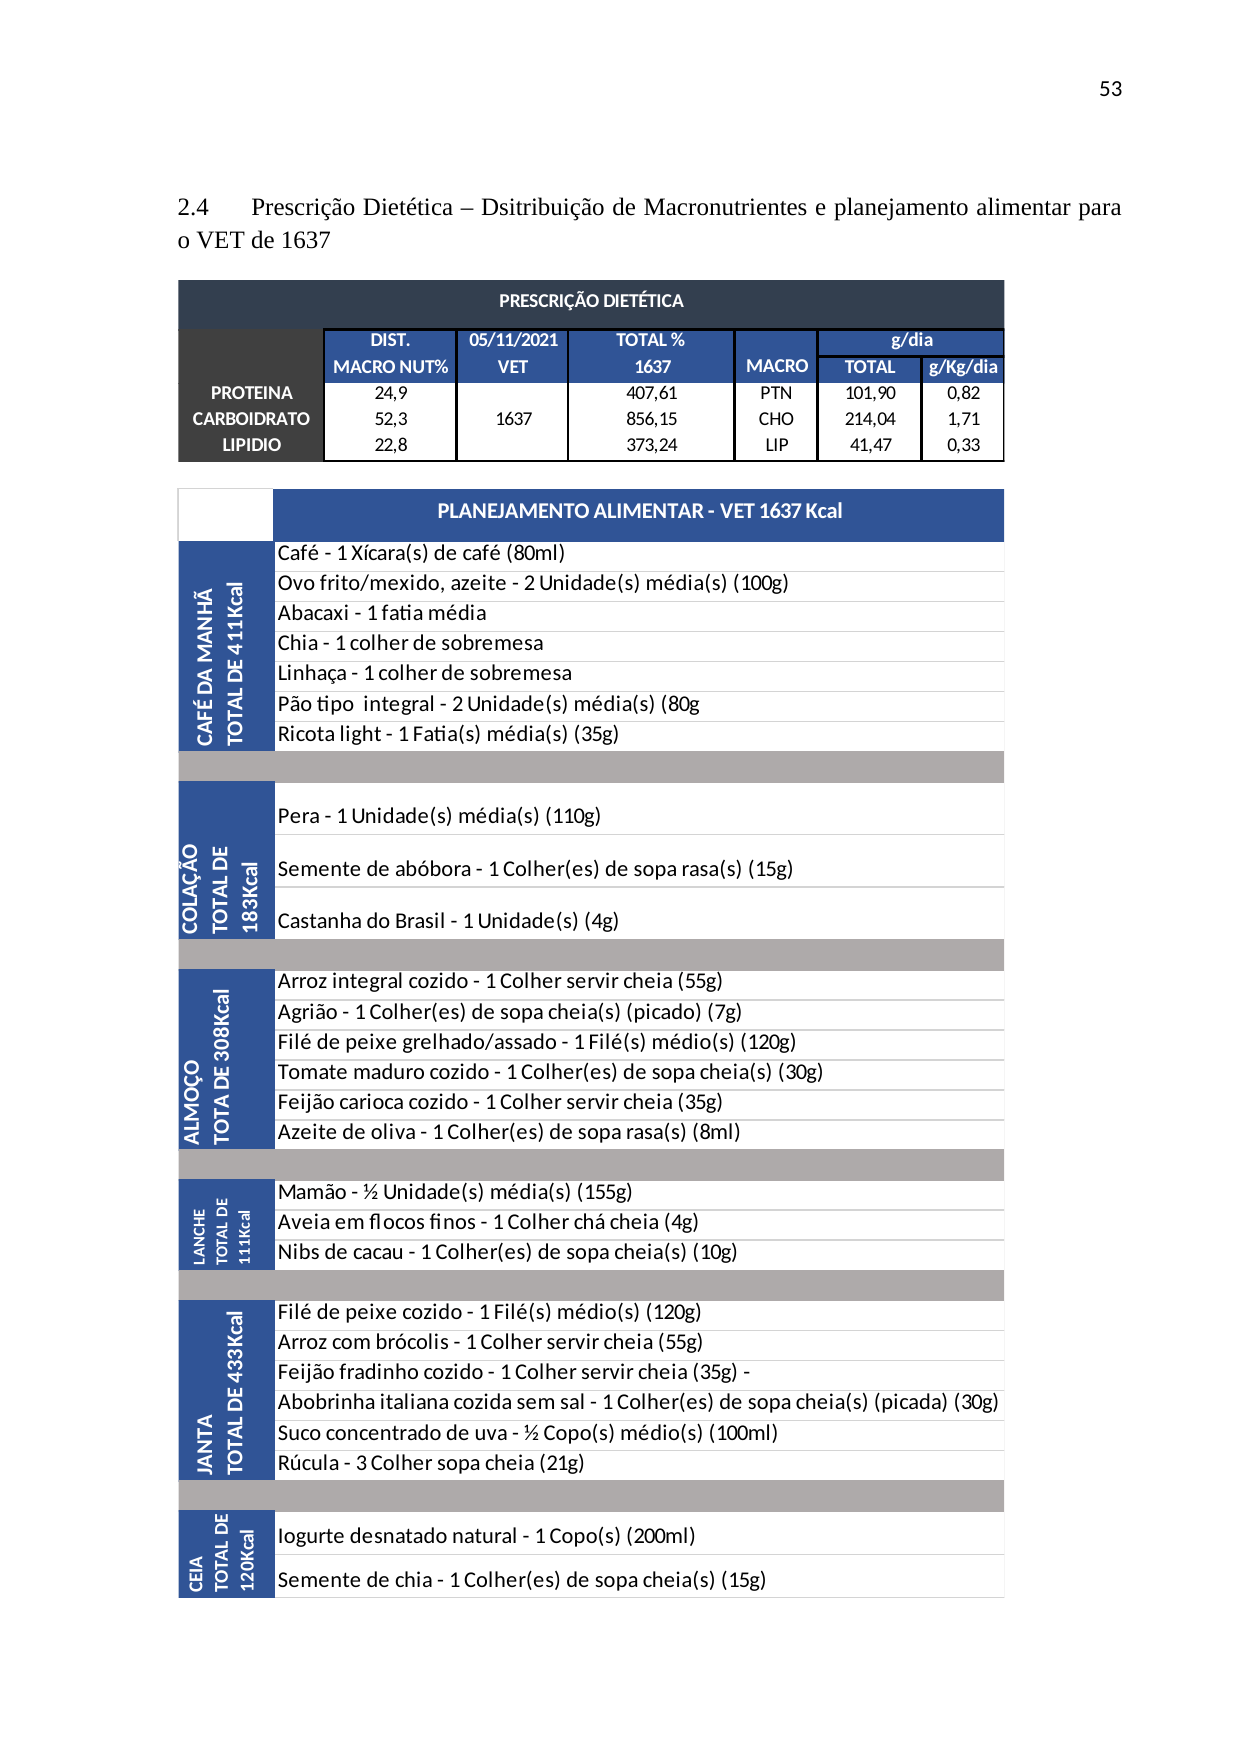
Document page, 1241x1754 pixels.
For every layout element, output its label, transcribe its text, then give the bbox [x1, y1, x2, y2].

list Prescrição Dietética – Dsitribuição de Macronutrientes e planejamento alimentar para o VET de 1637 [177, 192, 1122, 254]
